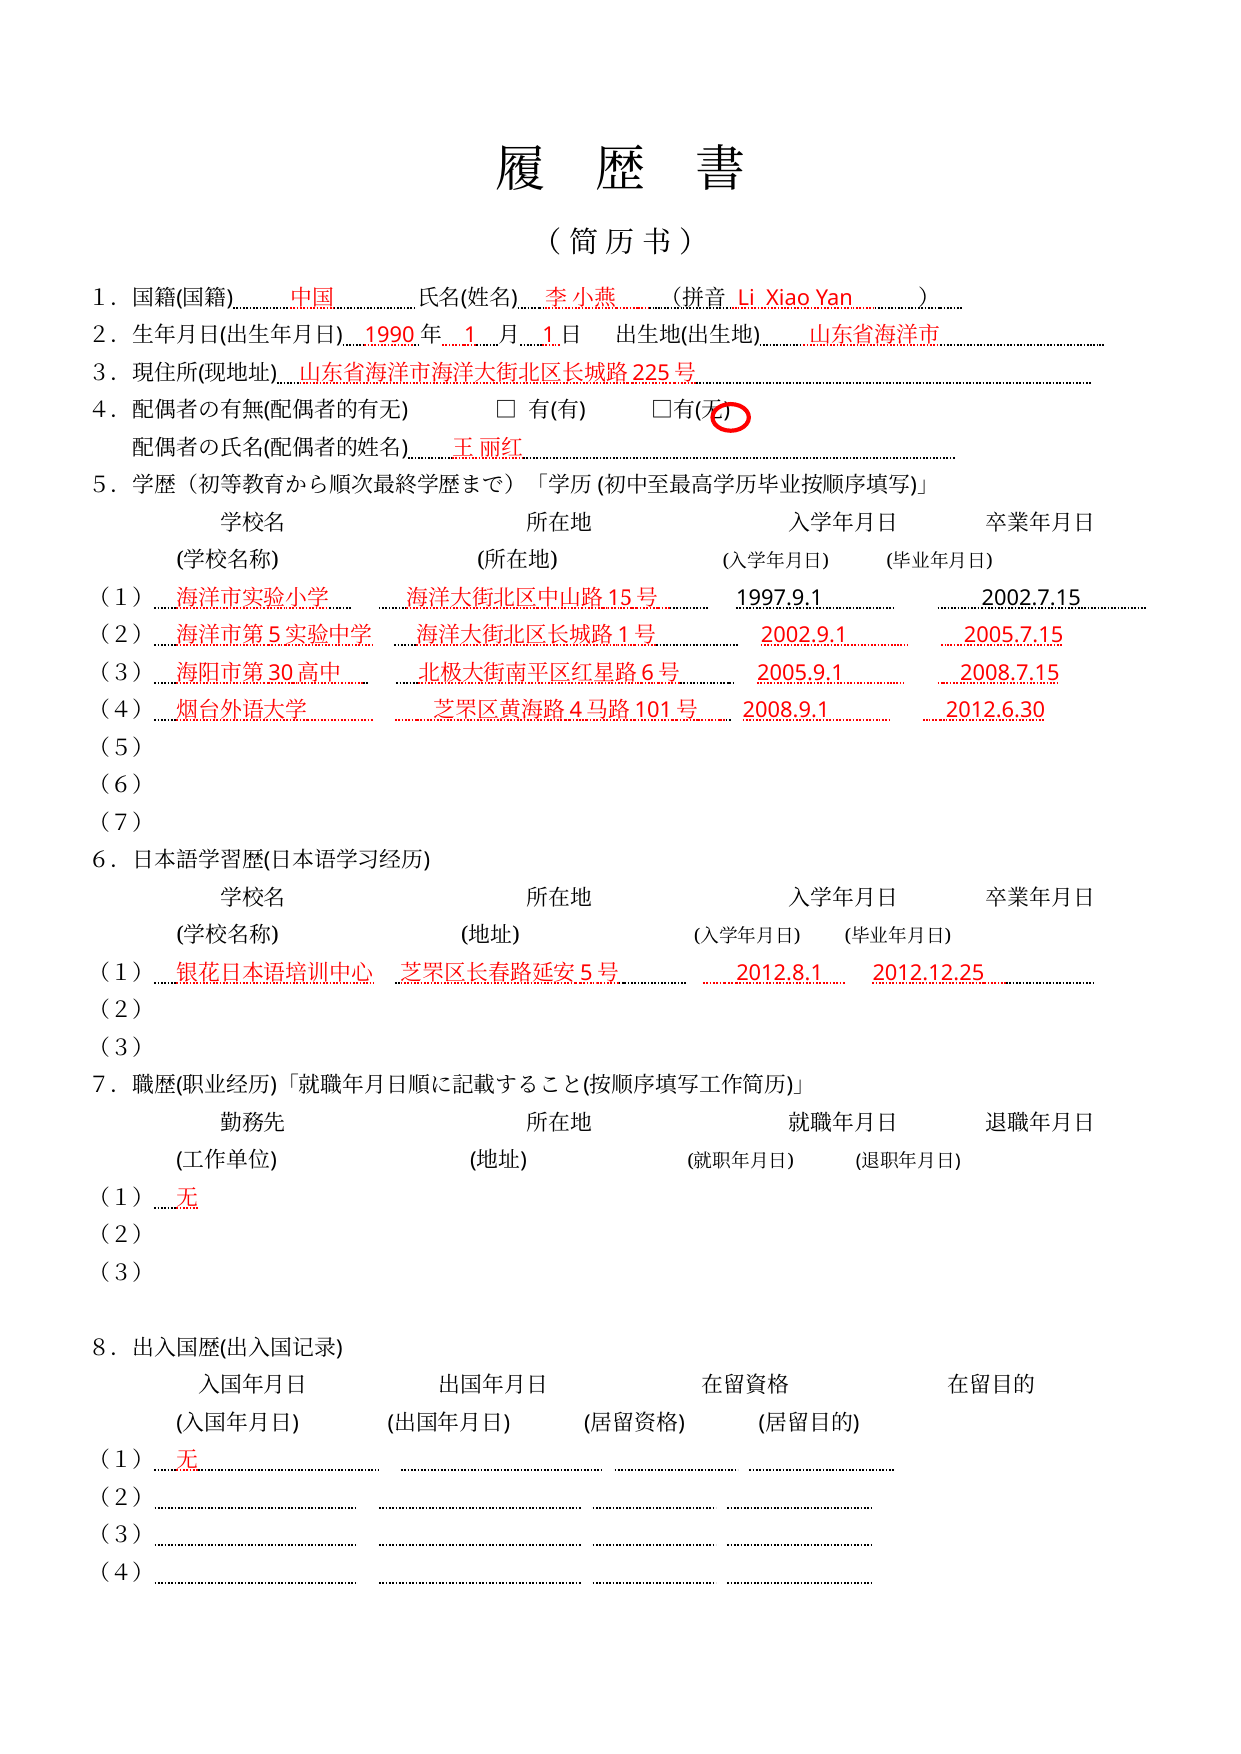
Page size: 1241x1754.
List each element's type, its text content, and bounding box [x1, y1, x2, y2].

text ２．生年月日(出生年月日) 1990 年 1 月 1 日 出生地(出生地) 山东省海洋市 [89, 314, 1152, 352]
text ３．現住所(现地址) 山东省海洋市海洋大街北区长城路225号 [89, 352, 1152, 389]
text （７） [89, 802, 1152, 839]
text ６．日本語学習歴(日本语学习经历) [89, 839, 1152, 877]
text （１） 无 [89, 1177, 1152, 1214]
text （５） [89, 727, 1152, 764]
text （１） 海洋市实验小学 海洋大街北区中山路15号 1997.9.1 2002.7.15 [89, 577, 1152, 614]
text （６） [89, 764, 1152, 802]
text （１） 银花日本语培训中心 芝罘区长春路延安5号 2012.8.1 2012.12.25 [89, 952, 1152, 989]
text (学校名称) (地址) (入学年月日) (毕业年月日) [89, 914, 1152, 952]
text （２） [89, 1477, 1152, 1514]
text （ 简 历 书 ） [89, 202, 1152, 277]
text 学校名 所在地 入学年月日 卒業年月日 [89, 877, 1152, 914]
text １．国籍(国籍) 中国 氏名(姓名) 李 小燕 （拼音 Li Xiao Yan ） [89, 277, 1152, 314]
text 入国年月日 出国年月日 在留資格 在留目的 [89, 1364, 1152, 1402]
text 勤務先 所在地 就職年月日 退職年月日 [89, 1102, 1152, 1139]
text （３） [89, 1514, 1152, 1552]
text （２） 海洋市第5实验中学 海洋大街北区长城路1号 2002.9.1 2005.7.15 [89, 614, 1152, 652]
text ７．職歴(职业经历)「就職年月日順に記載すること(按顺序填写工作简历)」 [89, 1064, 1152, 1102]
text ５．学歴（初等教育から順次最終学歴まで）「学历 (初中至最高学历毕业按顺序填写)」 [89, 464, 1152, 502]
text (工作单位) (地址) (就职年月日) (退职年月日) [89, 1139, 1152, 1177]
text （２） [89, 989, 1152, 1027]
text (入国年月日) (出国年月日) (居留资格) (居留目的) [89, 1402, 1152, 1439]
text （２） [89, 1214, 1152, 1252]
text （３） [89, 1252, 1152, 1289]
text （４） 烟台外语大学 芝罘区黄海路4马路101号 2008.9.1 2012.6.30 [89, 689, 1152, 727]
text （３） [89, 1027, 1152, 1064]
text 履 歴 書 [89, 127, 1152, 202]
text （３） 海阳市第30高中 北极大街南平区红星路6号 2005.9.1 2008.7.15 [89, 652, 1152, 689]
text （１） 无 [89, 1439, 1152, 1477]
text 学校名 所在地 入学年月日 卒業年月日 [89, 502, 1152, 539]
text ８．出入国歴(出入国记录) [89, 1327, 1152, 1364]
text ４．配偶者の有無(配偶者的有无) □ 有(有) □有(无) [89, 389, 1152, 427]
text (学校名称) (所在地) (入学年月日) (毕业年月日) [89, 539, 1152, 577]
text （４） [89, 1552, 1152, 1589]
text 配偶者の氏名(配偶者的姓名) 王 丽红 [89, 427, 1152, 464]
